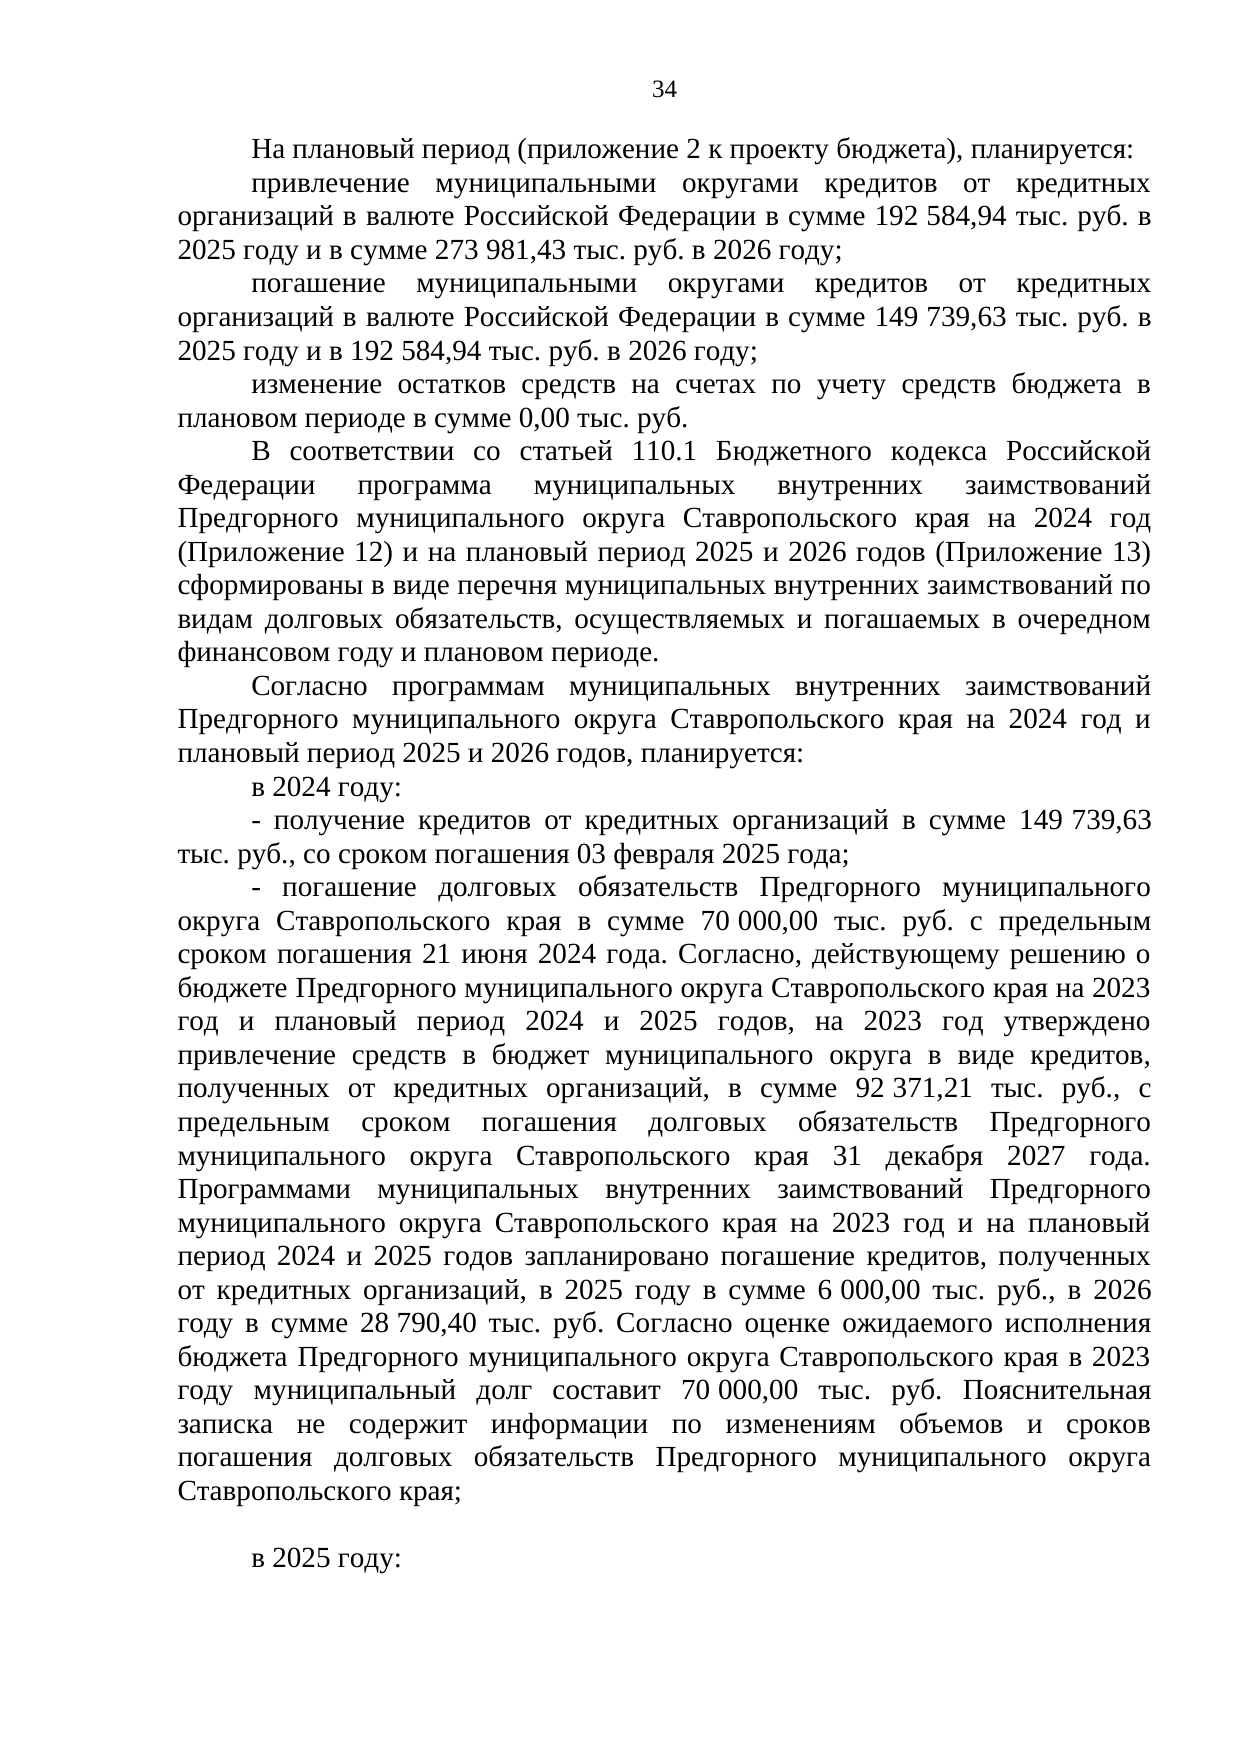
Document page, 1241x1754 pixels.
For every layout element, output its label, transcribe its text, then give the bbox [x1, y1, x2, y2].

text Согласно программам муниципальных внутренних заимствований Предгорного муниципального округа Ставропольского края на 2024 год и плановый период 2025 и 2026 годов, планируется: [177, 668, 1152, 769]
text изменение остатков средств на счетах по учету средств бюджета в плановом периоде в сумме 0,00 тыс. руб. [177, 366, 1152, 433]
text На плановый период (приложение 2 к проекту бюджета), планируется: [177, 131, 1152, 165]
text в 2024 году: [177, 769, 1152, 802]
text привлечение муниципальными округами кредитов от кредитных организаций в валюте Российской Федерации в сумме 192 584,94 тыс. руб. в 2025 году и в сумме 273 981,43 тыс. руб. в 2026 году; [177, 165, 1152, 266]
text в 2025 году: [177, 1540, 1152, 1574]
text погашение муниципальными округами кредитов от кредитных организаций в валюте Российской Федерации в сумме 149 739,63 тыс. руб. в 2025 году и в 192 584,94 тыс. руб. в 2026 году; [177, 266, 1152, 366]
text - получение кредитов от кредитных организаций в сумме 149 739,63 тыс. руб., со сроком погашения 03 февраля 2025 года; [177, 802, 1152, 869]
text В соответствии со статьей 110.1 Бюджетного кодекса Российской Федерации программа муниципальных внутренних заимствований Предгорного муниципального округа Ставропольского края на 2024 год (Приложение 12) и на плановый период 2025 и 2026 годов (Приложение 13) сформированы в виде перечня муниципальных внутренних заимствований по видам долговых обязательств, осуществляемых и погашаемых в очередном финансовом году и плановом периоде. [177, 433, 1152, 668]
text - погашение долговых обязательств Предгорного муниципального округа Ставропольского края в сумме 70 000,00 тыс. руб. с предельным сроком погашения 21 июня 2024 года. Согласно, действующему решению о бюджете Предгорного муниципального округа Ставропольского края на 2023 год и плановый период 2024 и 2025 годов, на 2023 год утверждено привлечение средств в бюджет муниципального округа в виде кредитов, полученных от кредитных организаций, в сумме 92 371,21 тыс. руб., с предельным сроком погашения долговых обязательств Предгорного муниципального округа Ставропольского края 31 декабря 2027 года. Программами муниципальных внутренних заимствований Предгорного муниципального округа Ставропольского края на 2023 год и на плановый период 2024 и 2025 годов запланировано погашение кредитов, полученных от кредитных организаций, в 2025 году в сумме 6 000,00 тыс. руб., в 2026 году в сумме 28 790,40 тыс. руб. Согласно оценке ожидаемого исполнения бюджета Предгорного муниципального округа Ставропольского края в 2023 году муниципальный долг составит 70 000,00 тыс. руб. Пояснительная записка не содержит информации по изменениям объемов и сроков погашения долговых обязательств Предгорного муниципального округа Ставропольского края; [177, 869, 1152, 1507]
